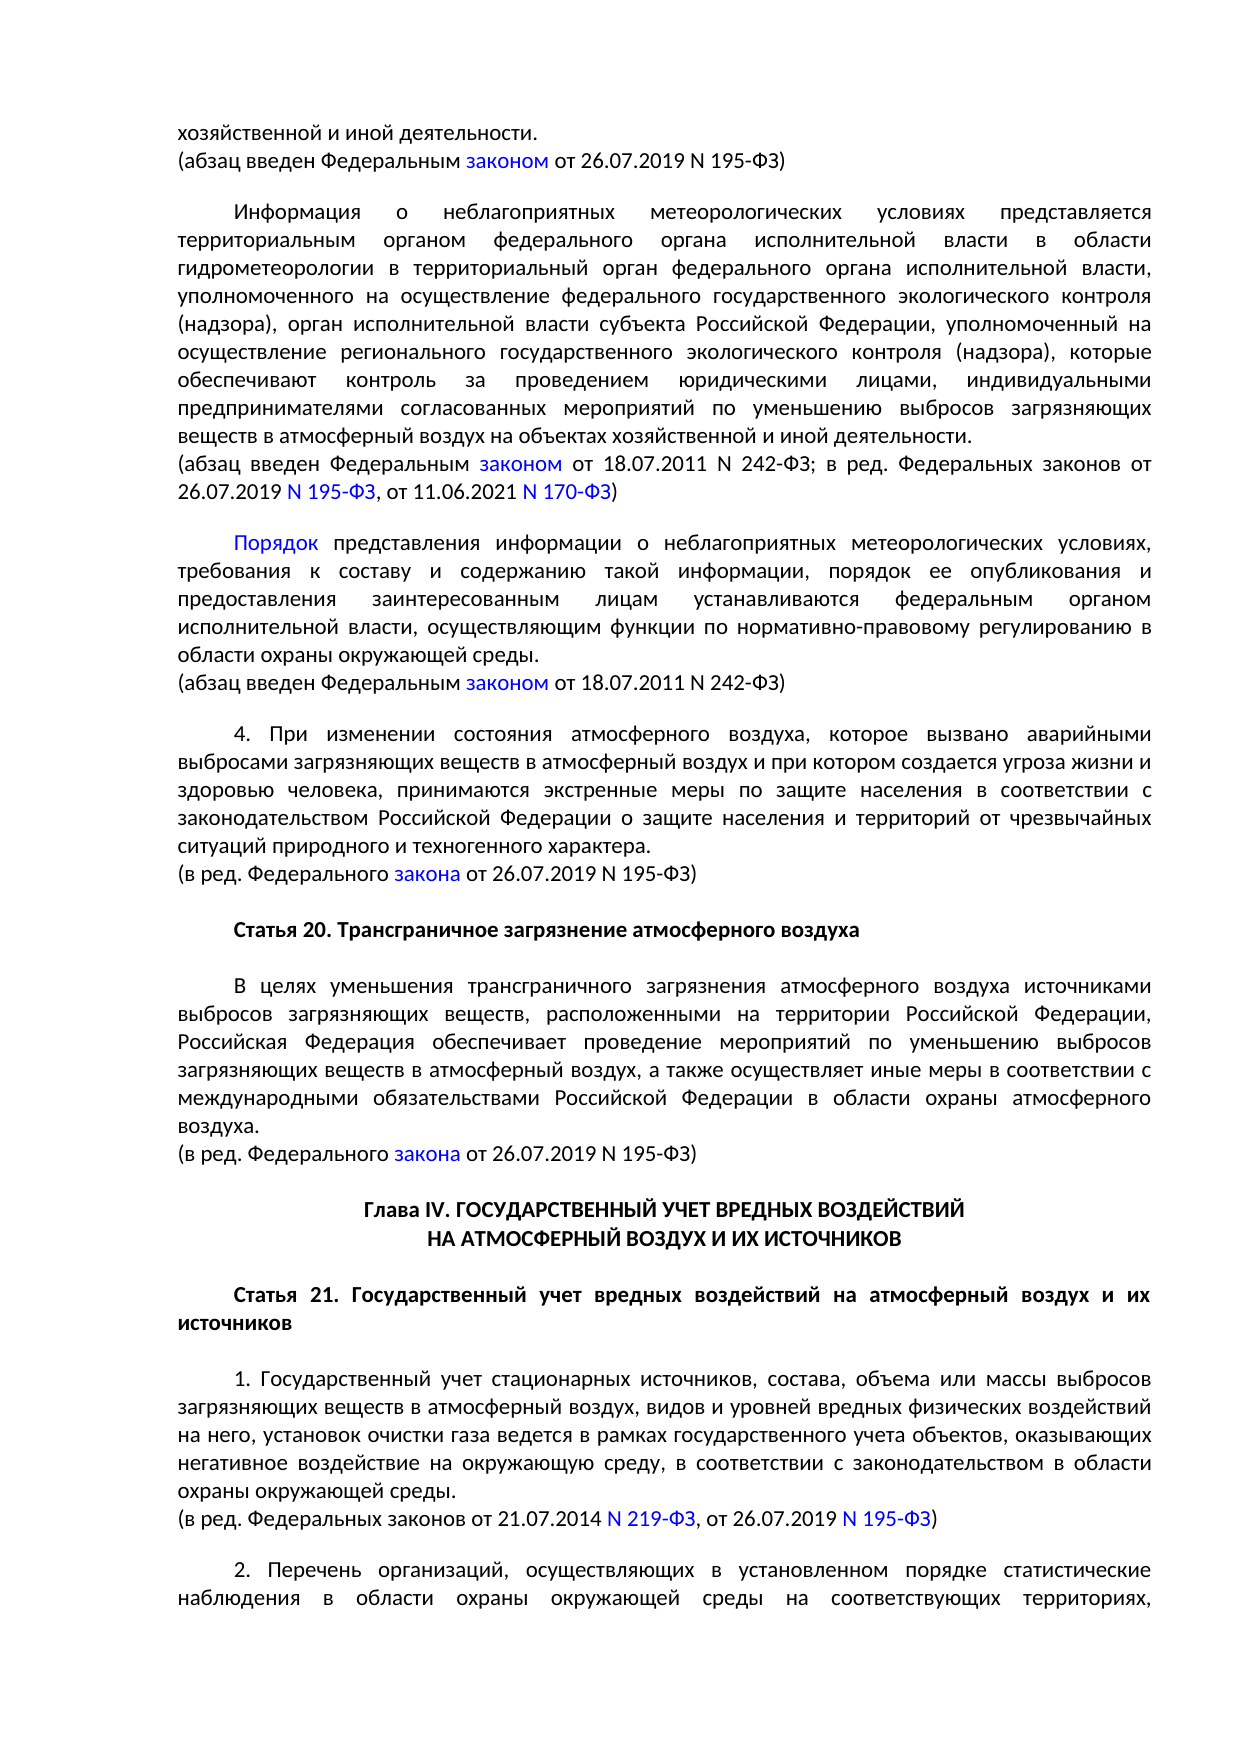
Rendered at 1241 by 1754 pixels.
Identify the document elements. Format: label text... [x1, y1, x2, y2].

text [177, 1555, 1152, 1611]
text (в ред. Федерального закона от 26.07.2019 N 195-ФЗ) [177, 1139, 1152, 1168]
title Статья 21. Государственный учет вредных воздействий на атмосферный воздух и их источников [177, 1280, 1152, 1336]
title Статья 20. Трансграничное загрязнение атмосферного воздуха [177, 915, 1152, 943]
text (абзац введен Федеральным законом от 18.07.2011 N 242-ФЗ; в ред. Федеральных законов от 26.07.2019 N 195-ФЗ, от 11.06.2021 N 170-ФЗ) [177, 449, 1152, 505]
text (абзац введен Федеральным законом от 26.07.2019 N 195-ФЗ) [177, 146, 1152, 174]
text Информация о неблагоприятных метеорологических условиях представляется территориальным органом федерального органа исполнительной власти в области гидрометеорологии в территориальный орган федерального органа исполнительной власти, уполномоченного на осуществление федерального государственного экологического контроля (надзора), орган исполнительной власти субъекта Российской Федерации, уполномоченный на осуществление регионального государственного экологического контроля (надзора), которые обеспечивают контроль за проведением юридическими лицами, индивидуальными предпринимателями согласованных мероприятий по уменьшению выбросов загрязняющих веществ в атмосферный воздух на объектах хозяйственной и иной деятельности. [177, 197, 1152, 449]
text (в ред. Федеральных законов от 21.07.2014 N 219-ФЗ, от 26.07.2019 N 195-ФЗ) [177, 1504, 1152, 1532]
title НА АТМОСФЕРНЫЙ ВОЗДУХ И ИХ ИСТОЧНИКОВ [177, 1224, 1152, 1252]
text В целях уменьшения трансграничного загрязнения атмосферного воздуха источниками выбросов загрязняющих веществ, расположенными на территории Российской Федерации, Российская Федерация обеспечивает проведение мероприятий по уменьшению выбросов загрязняющих веществ в атмосферный воздух, а также осуществляет иные меры в соответствии с международными обязательствами Российской Федерации в области охраны атмосферного воздуха. [177, 971, 1152, 1139]
text (в ред. Федерального закона от 26.07.2019 N 195-ФЗ) [177, 859, 1152, 887]
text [177, 118, 1152, 146]
text 4. При изменении состояния атмосферного воздуха, которое вызвано аварийными выбросами загрязняющих веществ в атмосферный воздух и при котором создается угроза жизни и здоровью человека, принимаются экстренные меры по защите населения в соответствии с законодательством Российской Федерации о защите населения и территорий от чрезвычайных ситуаций природного и техногенного характера. [177, 719, 1152, 859]
title Глава IV. ГОСУДАРСТВЕННЫЙ УЧЕТ ВРЕДНЫХ ВОЗДЕЙСТВИЙ [177, 1196, 1152, 1224]
text 1. Государственный учет стационарных источников, состава, объема или массы выбросов загрязняющих веществ в атмосферный воздух, видов и уровней вредных физических воздействий на него, установок очистки газа ведется в рамках государственного учета объектов, оказывающих негативное воздействие на окружающую среду, в соответствии с законодательством в области охраны окружающей среды. [177, 1364, 1152, 1504]
text (абзац введен Федеральным законом от 18.07.2011 N 242-ФЗ) [177, 668, 1152, 696]
text Порядок представления информации о неблагоприятных метеорологических условиях, требования к составу и содержанию такой информации, порядок ее опубликования и предоставления заинтересованным лицам устанавливаются федеральным органом исполнительной власти, осуществляющим функции по нормативно-правовому регулированию в области охраны окружающей среды. [177, 528, 1152, 668]
